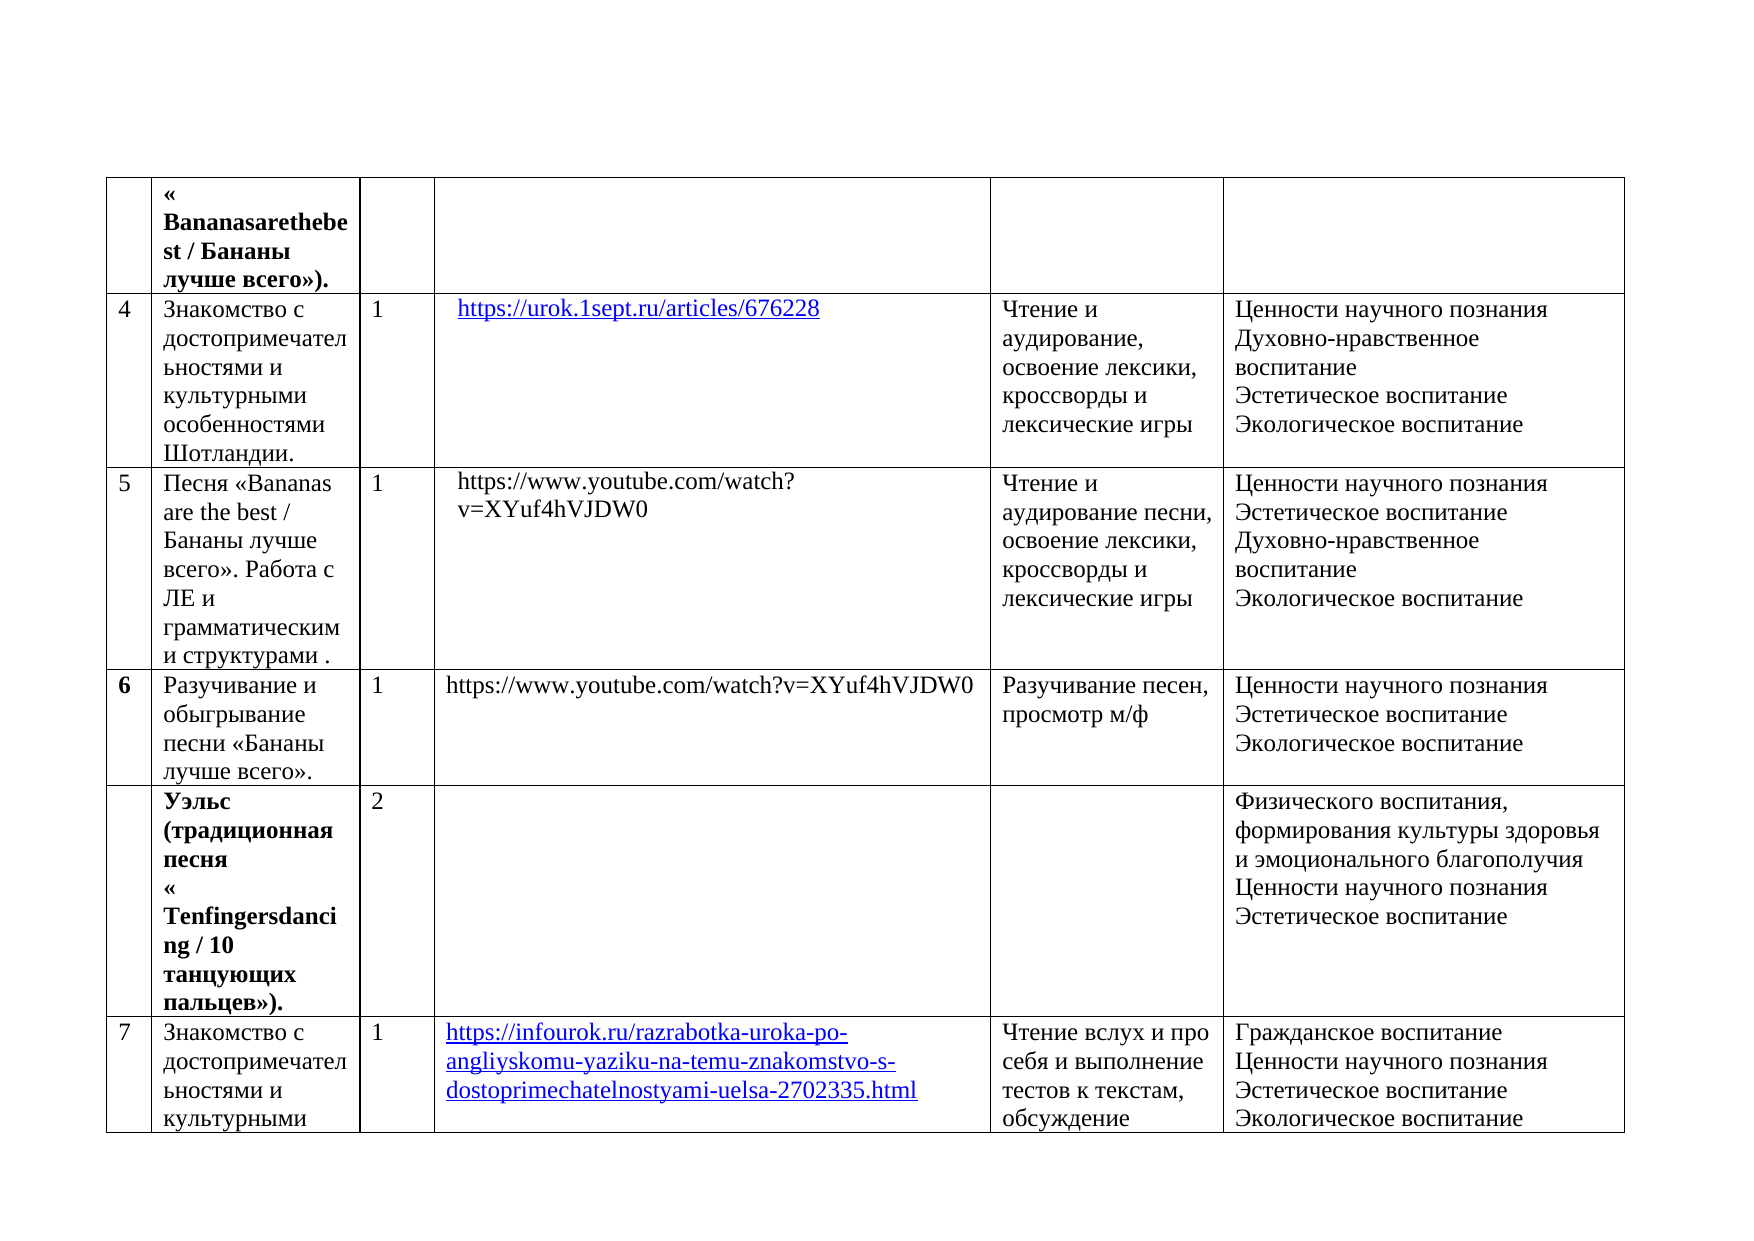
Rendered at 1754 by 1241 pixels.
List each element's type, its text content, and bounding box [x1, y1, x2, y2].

table_cell [435, 786, 990, 1016]
table_cell https://www.youtube.com/watch?v=XYuf4hVJDW0 [435, 670, 990, 785]
table_cell [107, 786, 151, 1016]
table_cell 5 [107, 468, 151, 669]
table_cell Разучивание и обыгрывание песни «Бананы лучше всего». [152, 670, 359, 785]
table_cell 7 [107, 1017, 151, 1132]
table_cell Ценности научного познания Эстетическое воспитание Духовно-нравственное воспитание Экологическое воспитание [1224, 468, 1624, 669]
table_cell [152, 1017, 359, 1132]
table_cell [1224, 294, 1624, 467]
table_cell [435, 178, 990, 293]
table_cell 1 [361, 670, 434, 785]
table_cell https://www.youtube.com/watch?v=XYuf4hVJDW0 [435, 468, 990, 669]
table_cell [152, 178, 359, 293]
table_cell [991, 1017, 1223, 1132]
table_cell Разучивание песен, просмотр м/ф [991, 670, 1223, 785]
table_cell Физического воспитания, формирования культуры здоровья и эмоционального благополучия Ценности научного познания Эстетическое воспитание [1224, 786, 1624, 1016]
table_cell Чтение и аудирование, освоение лексики, кроссворды и лексические игры [991, 294, 1223, 467]
table_cell 6 [107, 670, 151, 785]
table_cell Знакомство с достопримечательностями и культурными особенностями Шотландии. [152, 294, 359, 467]
table_cell [991, 178, 1223, 293]
table_cell Уэльс (традиционная песня «Tenfingersdancing / 10 танцующих пальцев»). [152, 786, 359, 1016]
table_cell [991, 786, 1223, 1016]
table_cell [1224, 178, 1624, 293]
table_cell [435, 1017, 990, 1132]
table_cell Ценности научного познания Эстетическое воспитание Экологическое воспитание [1224, 670, 1624, 785]
table_cell https://urok.1sept.ru/articles/676228 [435, 294, 990, 467]
table_cell 3 [361, 178, 434, 293]
table_cell 1 [361, 294, 434, 467]
table_cell Чтение и аудирование песни, освоение лексики, кроссворды и лексические игры [991, 468, 1223, 669]
table_cell 1 [361, 468, 434, 669]
table_cell Песня «Bananas are the best / Бананы лучше всего». Работа с ЛЕ и грамматическими структурами . [152, 468, 359, 669]
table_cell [1224, 1017, 1624, 1132]
table_cell 1 [361, 1017, 434, 1132]
table_cell 4 [107, 294, 151, 467]
table_cell 2 [361, 786, 434, 1016]
table_cell [107, 178, 151, 293]
